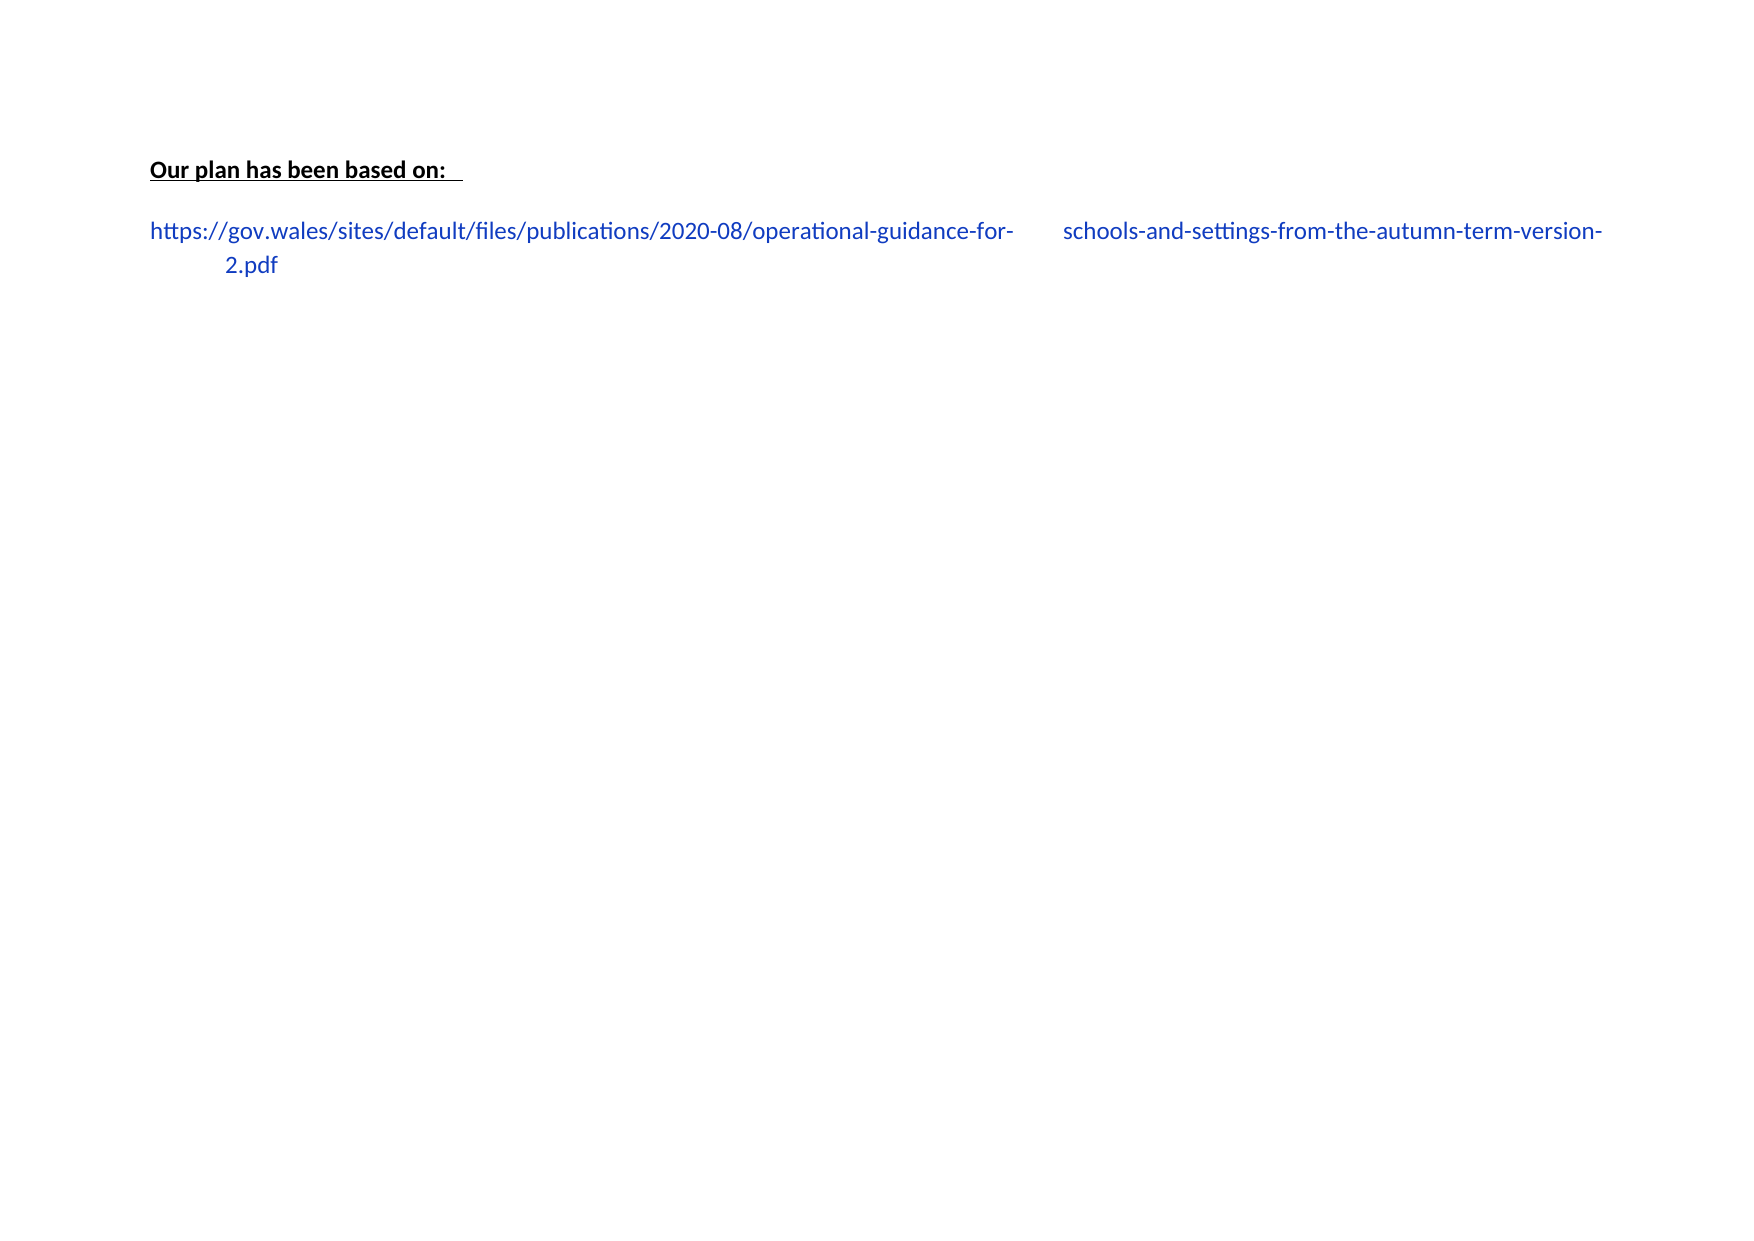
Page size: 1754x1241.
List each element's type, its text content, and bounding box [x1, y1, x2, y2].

text Our plan has been based on: [150, 150, 1604, 185]
list https://gov.wales/sites/default/files/publications/2020-08/operational-guidance-for- schools-and-settings-from-the-autumn-term-version-2.pdf [150, 210, 1604, 281]
